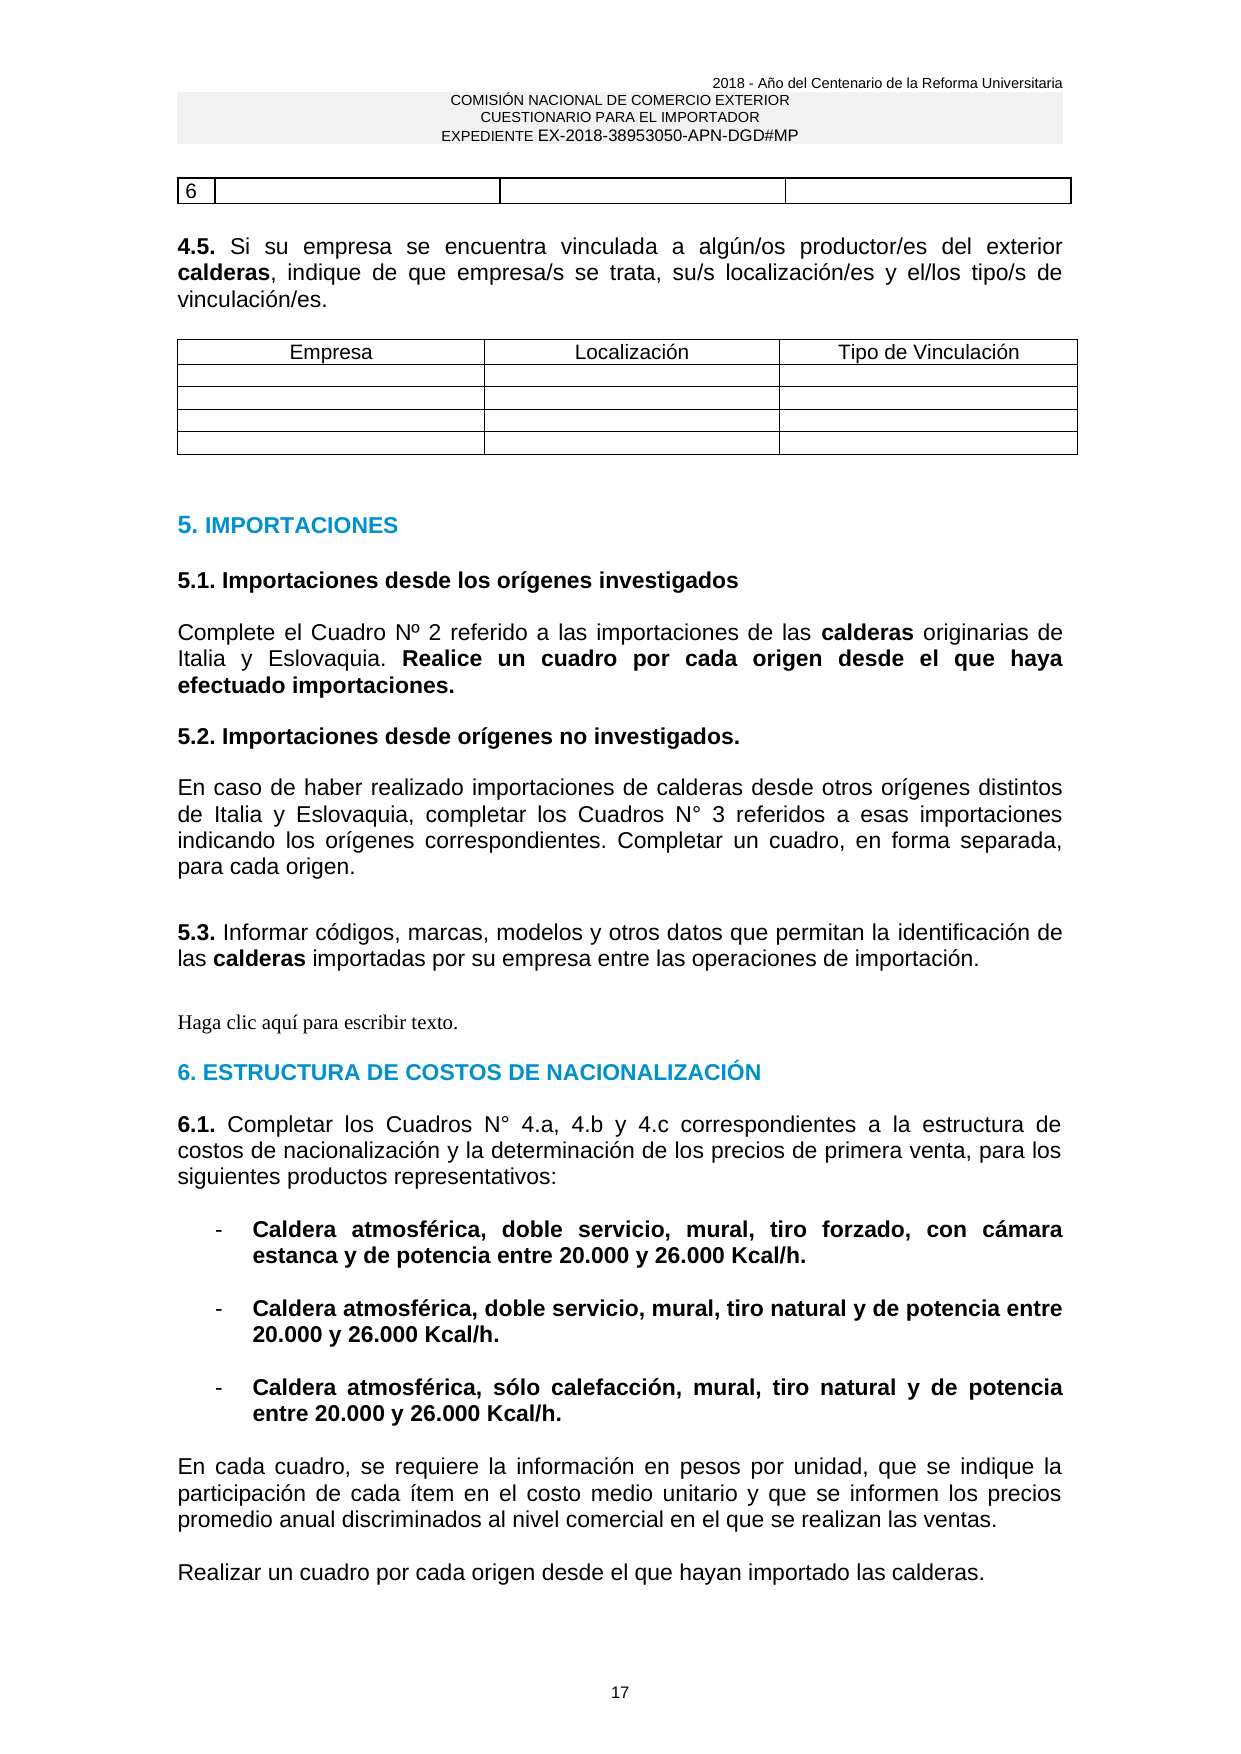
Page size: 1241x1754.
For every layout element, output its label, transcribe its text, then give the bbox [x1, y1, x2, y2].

table_cell [780, 410, 1077, 431]
list Caldera atmosférica, sólo calefacción, mural, tiro natural y de potencia entre 20.000 y 26.000 Kcal/h. [215, 1374, 1063, 1427]
text 5.2. Importaciones desde orígenes no investigados. [177, 723, 1063, 749]
table_cell [178, 365, 484, 386]
list Caldera atmosférica, doble servicio, mural, tiro natural y de potencia entre 20.000 y 26.000 Kcal/h. [215, 1295, 1063, 1348]
table_header Tipo de Vinculación [780, 340, 1077, 363]
text 5.1. Importaciones desde los orígenes investigados [177, 567, 1063, 594]
table_cell [780, 365, 1077, 386]
table_cell [485, 365, 779, 386]
table_cell [501, 179, 785, 203]
table_cell [786, 179, 1070, 203]
text 4.5. Si su empresa se encuentra vinculada a algún/os productor/es del exterior calderas, indique de que empresa/s se trata, su/s localización/es y el/los tipo/s de vinculación/es. [177, 233, 1063, 312]
text Realizar un cuadro por cada origen desde el que hayan importado las calderas. [177, 1558, 1063, 1585]
table_cell [178, 410, 484, 431]
text En caso de haber realizado importaciones de calderas desde otros orígenes distintos de Italia y Eslovaquia, completar los Cuadros N° 3 referidos a esas importaciones indicando los orígenes correspondientes. Completar un cuadro, en forma separada, para cada origen. [177, 774, 1063, 880]
table_cell [216, 179, 499, 203]
table_cell 6 [179, 179, 214, 203]
table_cell [485, 410, 779, 431]
table_header Localización [485, 340, 779, 363]
table_cell [780, 432, 1077, 454]
text 5. IMPORTACIONES [177, 510, 1063, 539]
list Caldera atmosférica, doble servicio, mural, tiro forzado, con cámara estanca y de potencia entre 20.000 y 26.000 Kcal/h. [215, 1216, 1063, 1269]
table_cell [780, 387, 1077, 409]
table_header Empresa [178, 340, 484, 363]
table_cell [178, 432, 484, 454]
text 5.3. Informar códigos, marcas, modelos y otros datos que permitan la identificación de las calderas importadas por su empresa entre las operaciones de importación. [177, 918, 1063, 971]
text 6.1. Completar los Cuadros N° 4.a, 4.b y 4.c correspondientes a la estructura de costos de nacionalización y la determinación de los precios de primera venta, para los siguientes productos representativos: [177, 1111, 1063, 1189]
text 6. ESTRUCTURA DE COSTOS DE NACIONALIZACIÓN [177, 1059, 1063, 1086]
text Complete el Cuadro Nº 2 referido a las importaciones de las calderas originarias de Italia y Eslovaquia. Realice un cuadro por cada origen desde el que haya efectuado importaciones. [177, 619, 1063, 698]
table_cell [485, 387, 779, 409]
table_cell [178, 387, 484, 409]
text En cada cuadro, se requiere la información en pesos por unidad, que se indique la participación de cada ítem en el costo medio unitario y que se informen los precios promedio anual discriminados al nivel comercial en el que se realizan las ventas. [177, 1453, 1063, 1532]
table_cell [485, 432, 779, 454]
